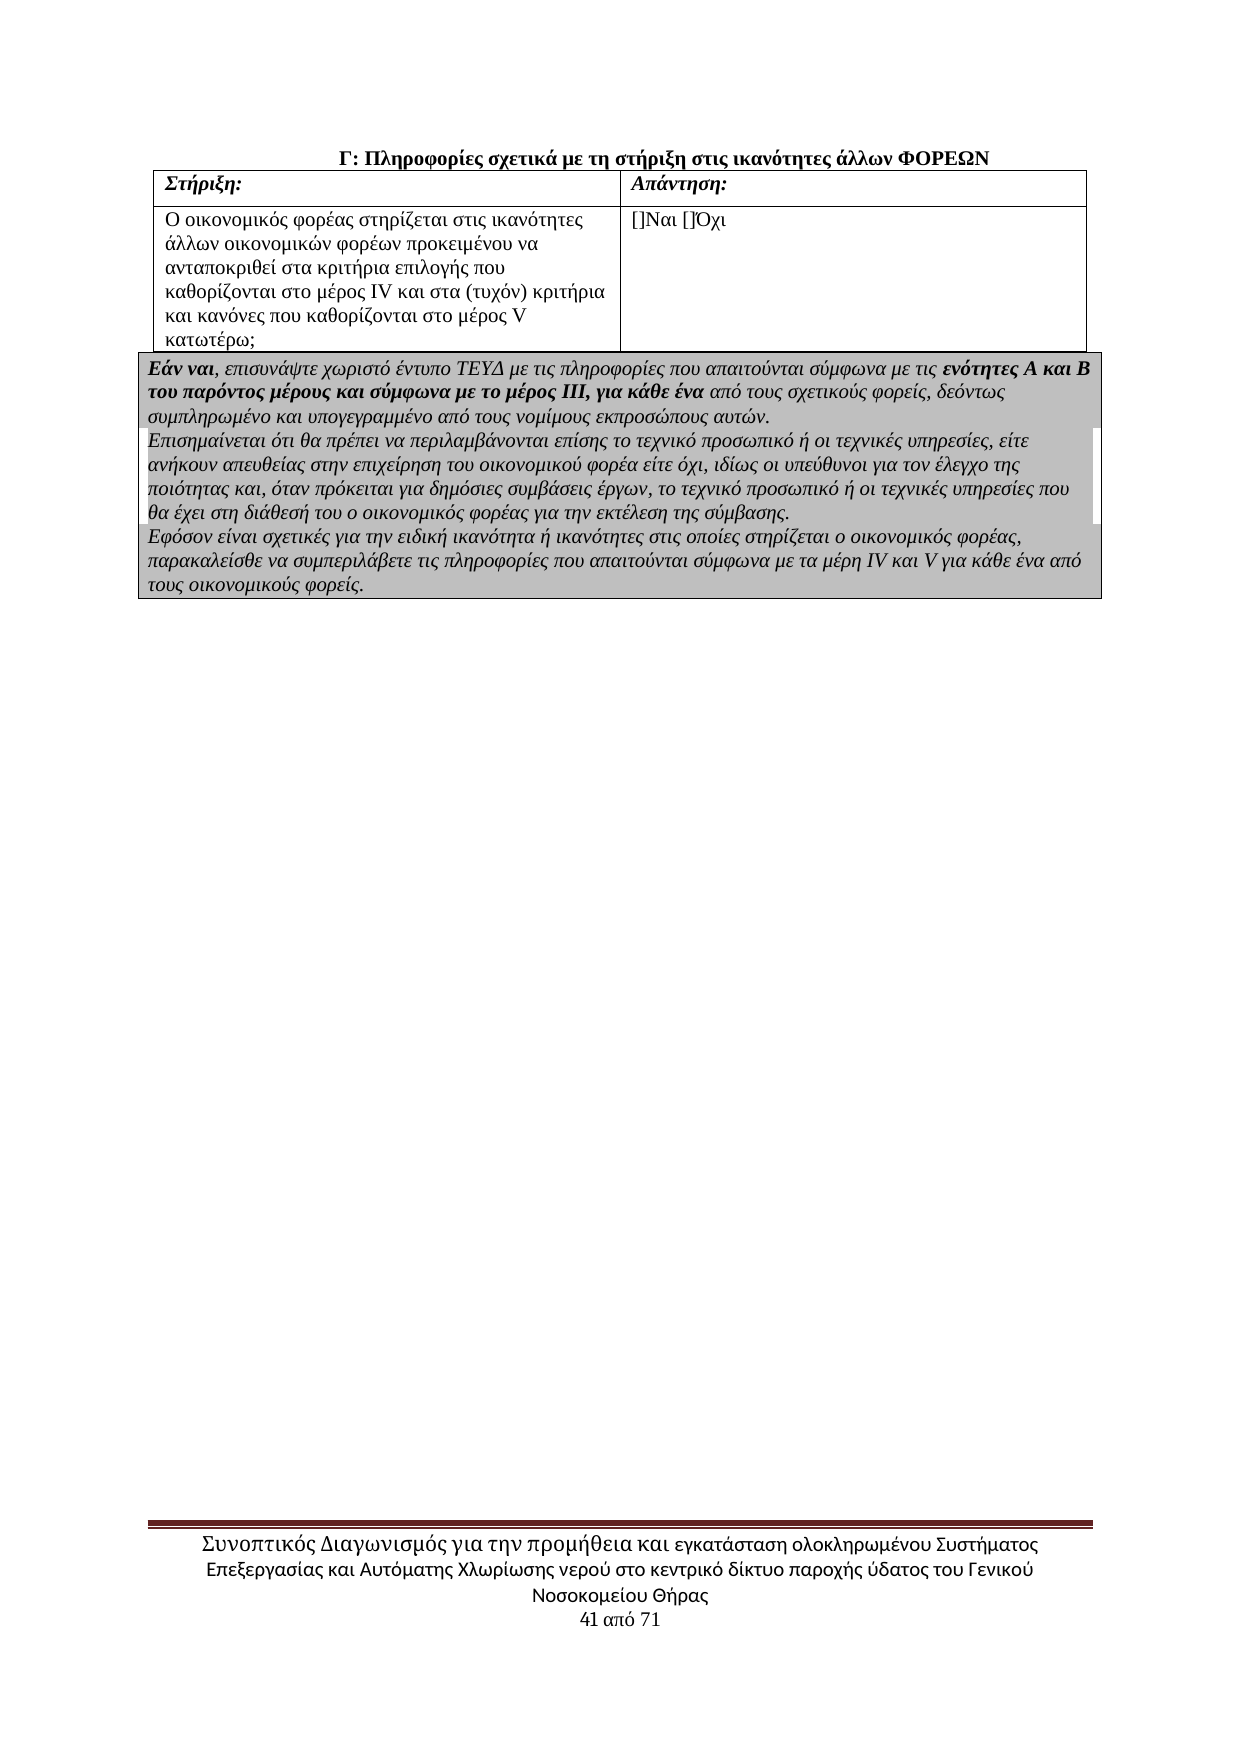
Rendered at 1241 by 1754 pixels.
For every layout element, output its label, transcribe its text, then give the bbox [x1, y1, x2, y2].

table_cell []Ναι []Όχι [621, 207, 1086, 351]
text Εάν ναι, επισυνάψτε χωριστό έντυπο ΤΕΥΔ με τις πληροφορίες που απαιτούνται σύμφωνα με τις ενότητες Α και Β του παρόντος μέρους και σύμφωνα με το μέρος ΙΙΙ, για κάθε ένα από τους σχετικούς φορείς, δεόντως συμπληρωμένο και υπογεγραμμένο από τους νομίμους εκπροσώπους αυτών. [139, 353, 1101, 428]
text Εφόσον είναι σχετικές για την ειδική ικανότητα ή ικανότητες στις οποίες στηρίζεται ο οικονομικός φορέας, παρακαλείσθε να συμπεριλάβετε τις πληροφορίες που απαιτούνται σύμφωνα με τα μέρη IV και V για κάθε ένα από τους οικονομικούς φορείς. [139, 521, 1101, 598]
table_header Απάντηση: [621, 171, 1086, 206]
text Γ: Πληροφορίες σχετικά με τη στήριξη στις ικανότητες άλλων ΦΟΡΕΩΝ [236, 146, 1093, 170]
text Επισημαίνεται ότι θα πρέπει να περιλαμβάνονται επίσης το τεχνικό προσωπικό ή οι τεχνικές υπηρεσίες, είτε ανήκουν απευθείας στην επιχείρηση του οικονομικού φορέα είτε όχι, ιδίως οι υπεύθυνοι για τον έλεγχο της ποιότητας και, όταν πρόκειται για δημόσιες συμβάσεις έργων, το τεχνικό προσωπικό ή οι τεχνικές υπηρεσίες που θα έχει στη διάθεσή του ο οικονομικός φορέας για την εκτέλεση της σύμβασης. [148, 428, 1093, 521]
table_header Στήριξη: [154, 171, 620, 206]
table_cell Ο οικονομικός φορέας στηρίζεται στις ικανότητες άλλων οικονομικών φορέων προκειμένου να ανταποκριθεί στα κριτήρια επιλογής που καθορίζονται στο μέρος IV και στα (τυχόν) κριτήρια και κανόνες που καθορίζονται στο μέρος V κατωτέρω; [154, 207, 620, 351]
